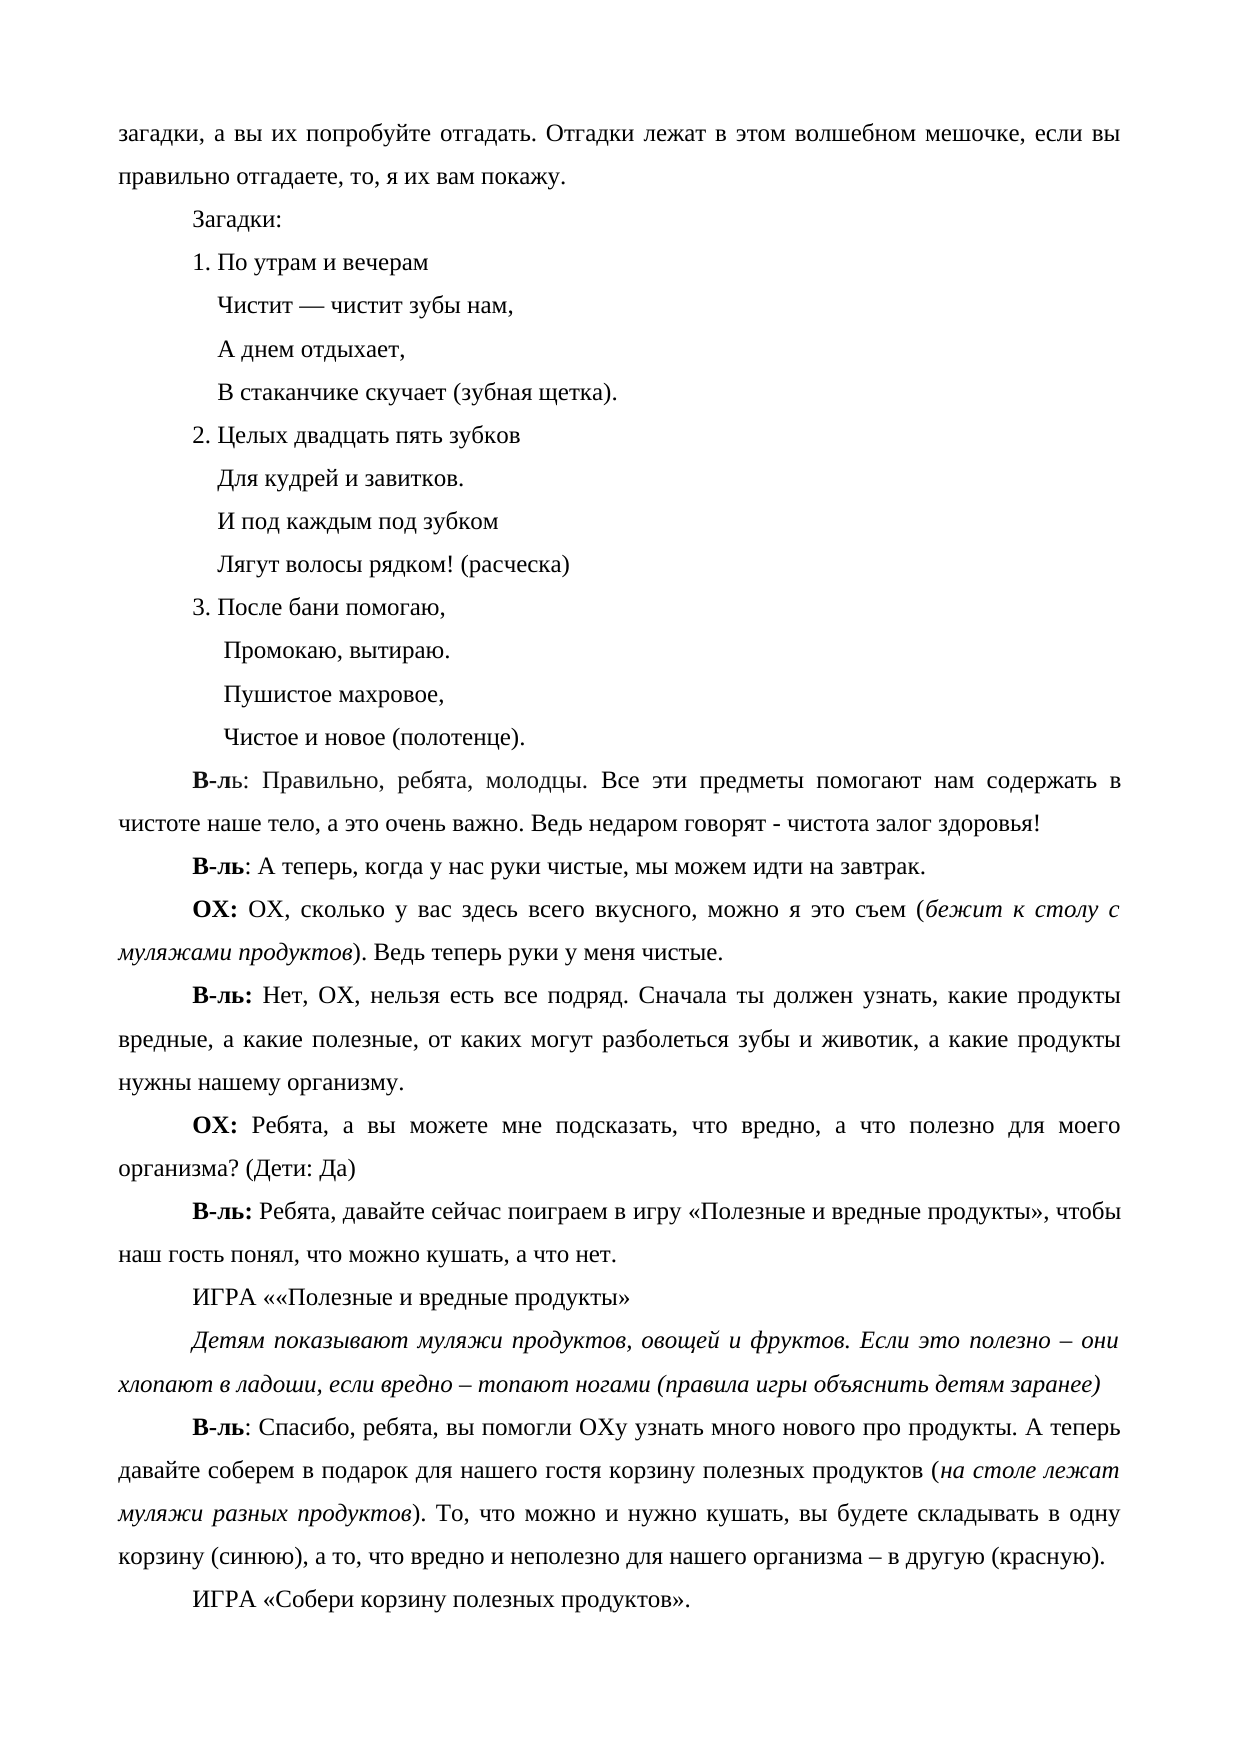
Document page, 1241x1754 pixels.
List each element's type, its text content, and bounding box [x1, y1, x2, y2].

text ИГРА ««Полезные и вредные продукты» [118, 1282, 1122, 1311]
text В-ль: Спасибо, ребята, вы помогли ОХу узнать много нового про продукты. А теперь давайте соберем в подарок для нашего гостя корзину полезных продуктов (на столе лежат муляжи разных продуктов). То, что можно и нужно кушать, вы будете складывать в одну корзину (синюю), а то, что вредно и неполезно для нашего организма – в другую (красную). [118, 1412, 1122, 1570]
text Лягут волосы рядком! (расческа) [118, 549, 1122, 578]
text В-ль: Ребята, давайте сейчас поиграем в игру «Полезные и вредные продукты», чтобы наш гость понял, что можно кушать, а что нет. [118, 1196, 1122, 1268]
text Загадки: [118, 204, 1122, 233]
text В-ль: Нет, ОХ, нельзя есть все подряд. Сначала ты должен узнать, какие продукты вредные, а какие полезные, от каких могут разболеться зубы и животик, а какие продукты нужны нашему организму. [118, 981, 1122, 1096]
text Промокаю, вытираю. [118, 636, 1122, 664]
text В-ль: А теперь, когда у нас руки чистые, мы можем идти на завтрак. [118, 851, 1122, 880]
text В-ль: Правильно, ребята, молодцы. Все эти предметы помогают нам содержать в чистоте наше тело, а это очень важно. Ведь недаром говорят - чистота залог здоровья! [118, 765, 1122, 837]
text 3. После бани помогаю, [118, 592, 1122, 621]
text Для кудрей и завитков. [118, 463, 1122, 492]
text Детям показывают муляжи продуктов, овощей и фруктов. Если это полезно – они хлопают в ладоши, если вредно – топают ногами (правила игры объяснить детям заранее) [118, 1326, 1122, 1397]
text И под каждым под зубком [118, 506, 1122, 535]
text ОХ: Ребята, а вы можете мне подсказать, что вредно, а что полезно для моего организма? (Дети: Да) [118, 1110, 1122, 1182]
text Чистит — чистит зубы нам, [118, 291, 1122, 319]
text ОХ: ОХ, сколько у вас здесь всего вкусного, можно я это съем (бежит к столу с муляжами продуктов). Ведь теперь руки у меня чистые. [118, 894, 1122, 966]
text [118, 118, 1122, 190]
text В стаканчике скучает (зубная щетка). [118, 377, 1122, 406]
text Пушистое махровое, [118, 679, 1122, 707]
text 2. Целых двадцать пять зубков [118, 420, 1122, 449]
text А днем отдыхает, [118, 334, 1122, 362]
text Чистое и новое (полотенце). [118, 722, 1122, 751]
text ИГРА «Собери корзину полезных продуктов». [118, 1584, 1122, 1613]
text 1. По утрам и вечерам [118, 247, 1122, 276]
